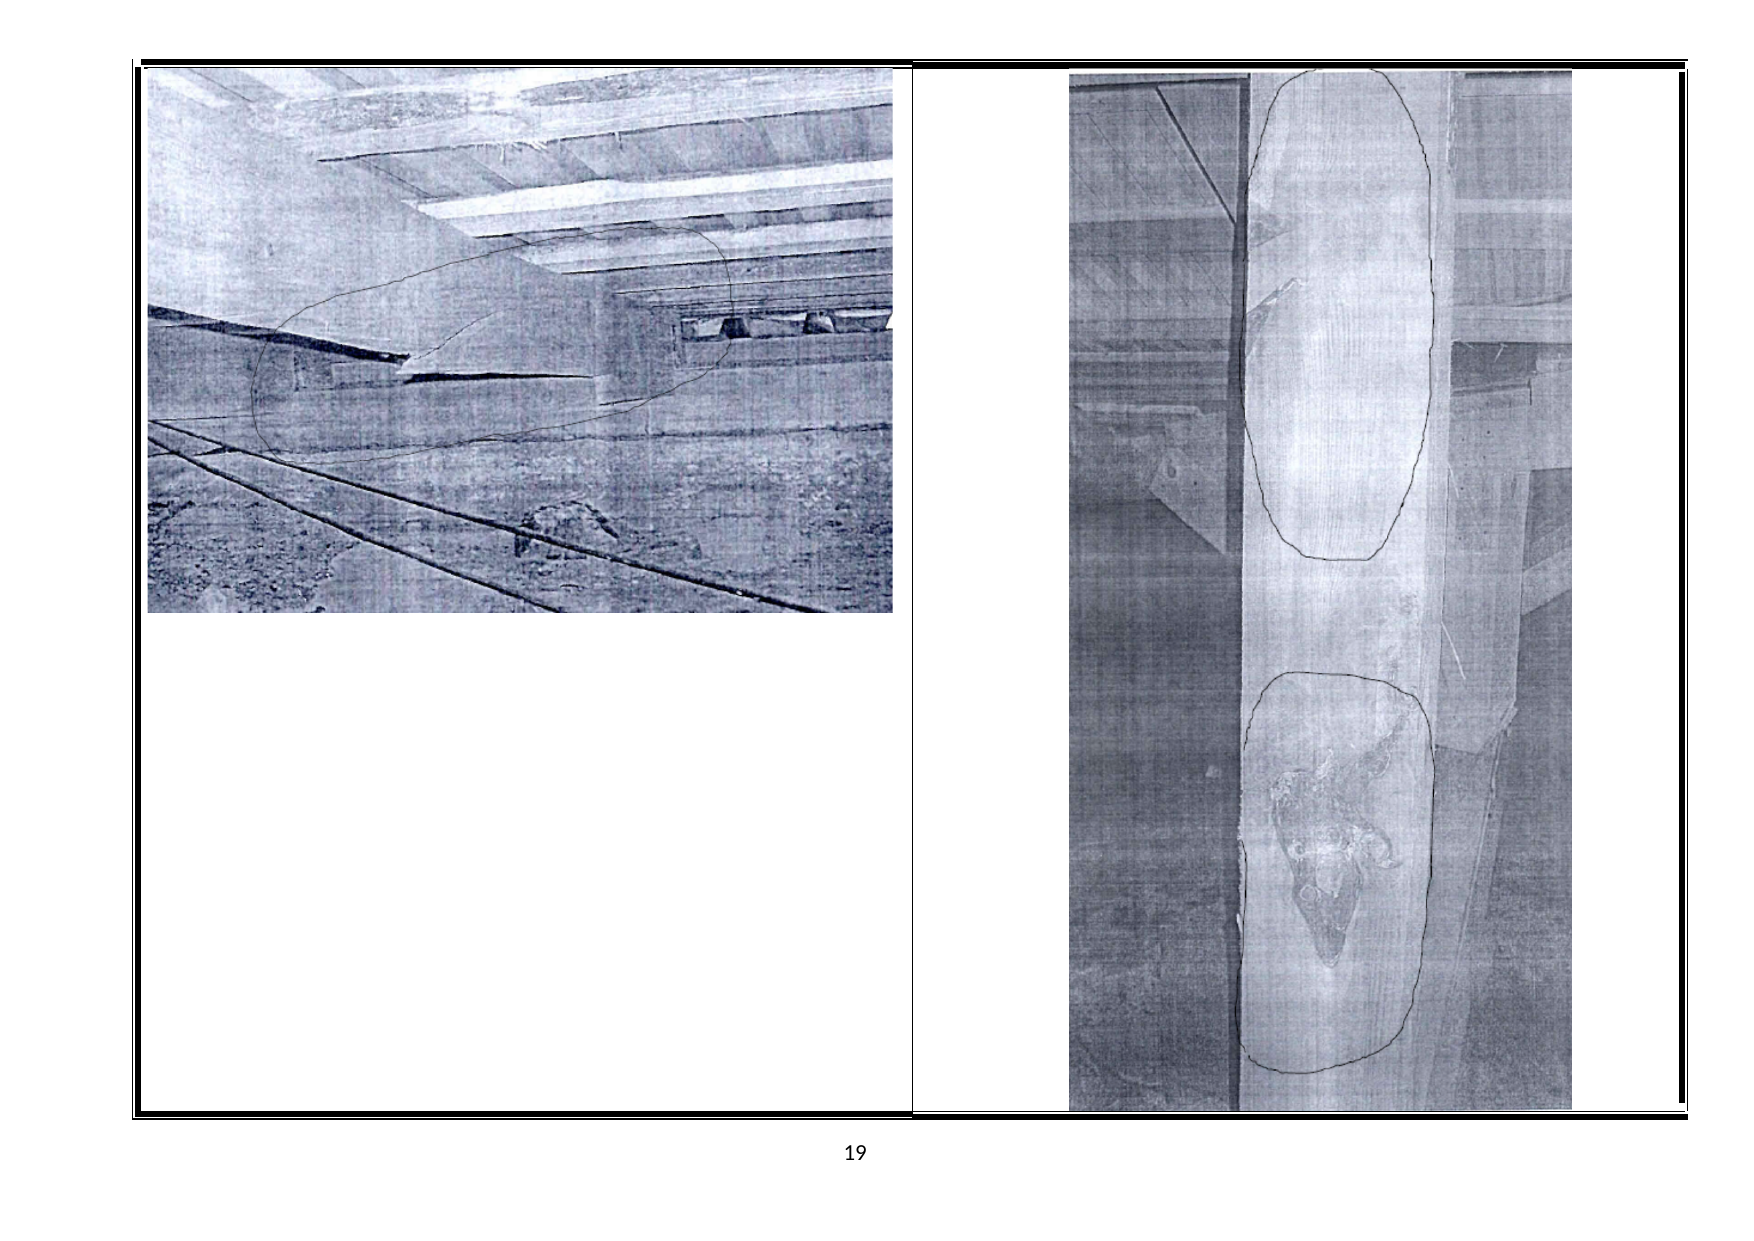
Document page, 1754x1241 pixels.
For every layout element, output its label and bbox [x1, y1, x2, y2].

table_cell [1572, 69, 1683, 1111]
picture [147, 68, 893, 613]
table_cell [913, 69, 1069, 1111]
table_cell [136, 59, 912, 1111]
picture [1069, 70, 1572, 1111]
